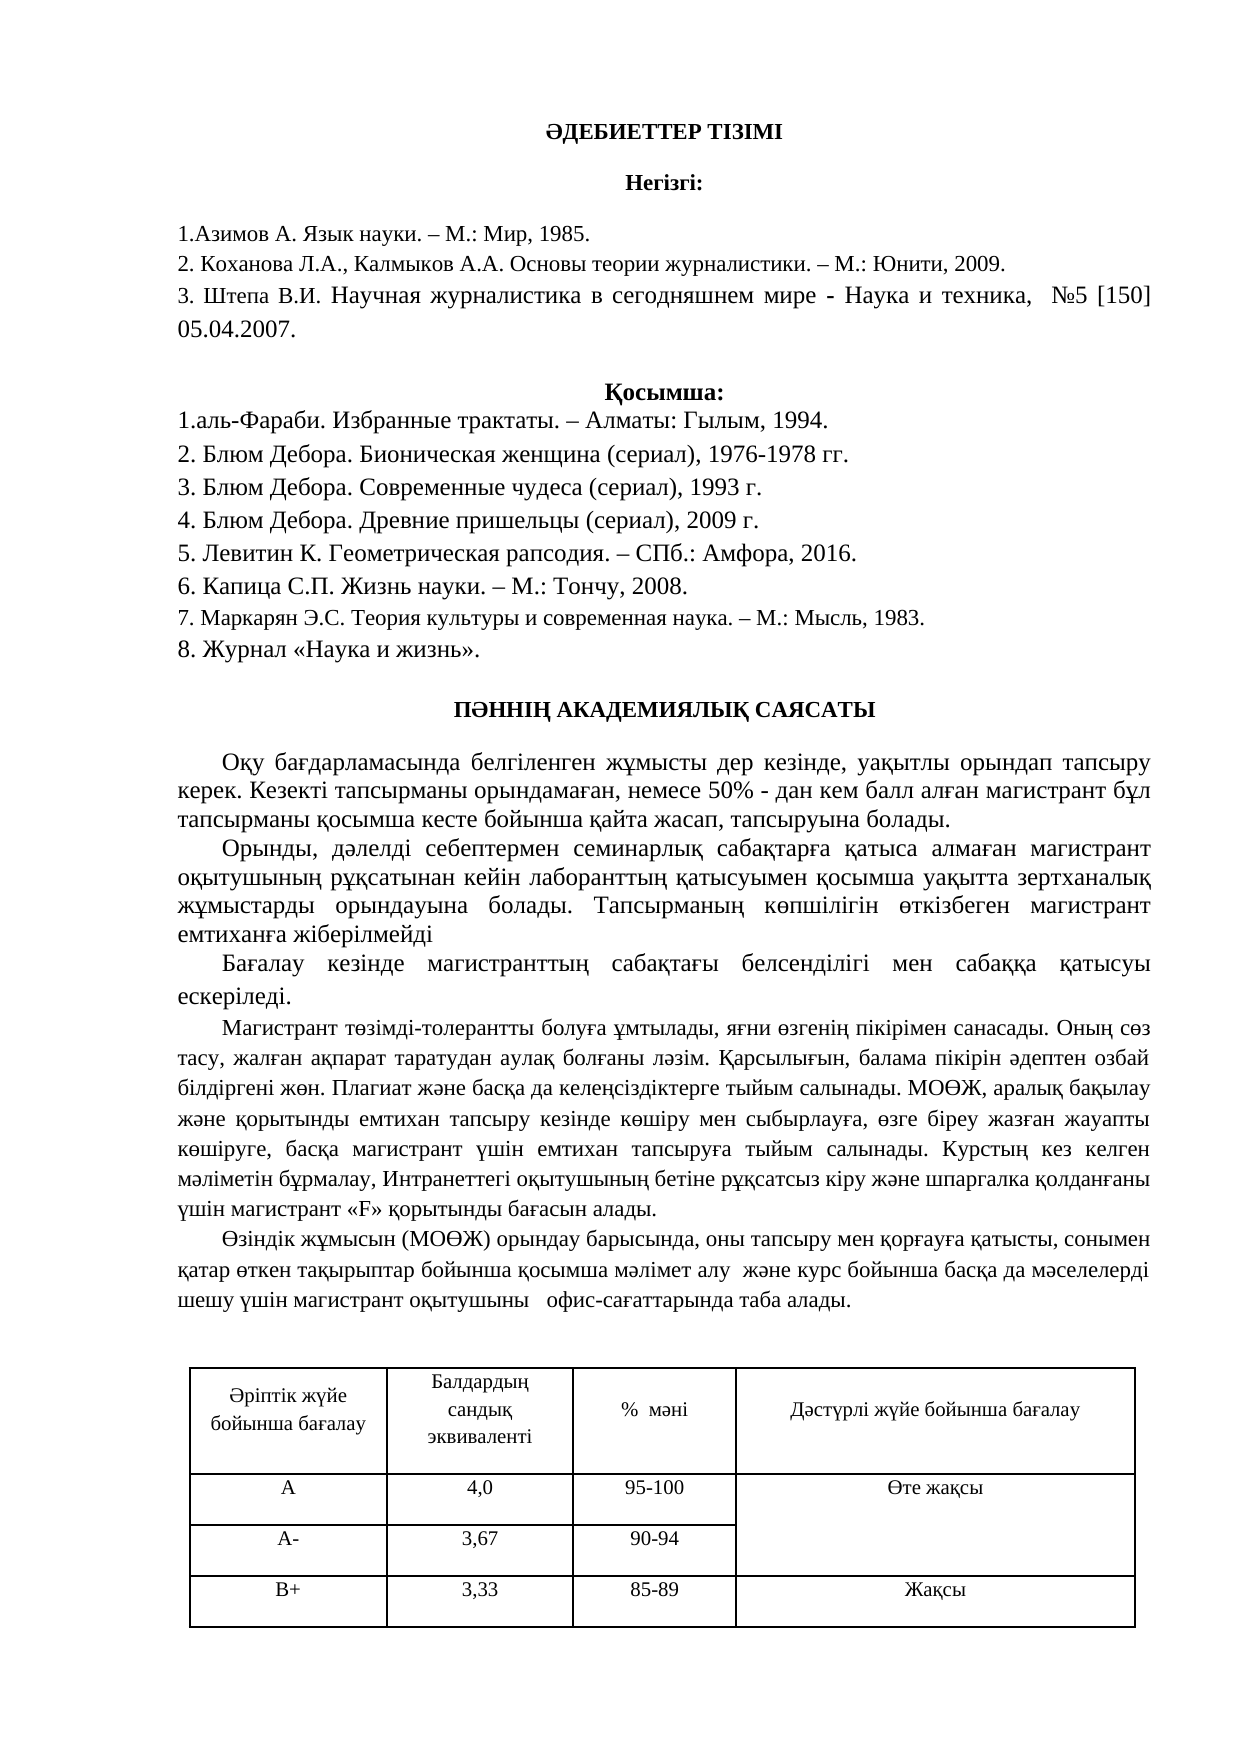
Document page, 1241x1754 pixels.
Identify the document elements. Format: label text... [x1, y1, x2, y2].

text Орынды, дәлелді себептермен семинарлық сабақтарға қатыса алмаған магистрант оқытушының рұқсатынан кейін лаборанттың қатысуымен қосымша уақытта зертханалық жұмыстарды орындауына болады. Тапсырманың көпшілігін өткізбеген магистрант емтиханға жіберілмейді [177, 833, 1152, 948]
text ПӘННІҢ АКАДЕМИЯЛЫҚ САЯСАТЫ [177, 696, 1152, 722]
text Өзіндік жұмысын (МОӨЖ) орындау барысында, оны тапсыру мен қорғауға қатысты, сонымен қатар өткен тақырыптар бойынша қосымша мәлімет алу және курс бойынша басқа да мәселелерді шешу үшін магистрант оқытушыны офис-сағаттарында таба алады. [177, 1226, 1152, 1312]
table_cell А- [191, 1526, 386, 1575]
table_cell А [191, 1475, 386, 1524]
text 2. Блюм Дебора. Бионическая женщина (сериал), 1976-1978 гг. [177, 439, 1152, 467]
table_cell 3,67 [388, 1526, 572, 1575]
table_cell 85-89 [574, 1577, 735, 1626]
text 5. Левитин К. Геометрическая рапсодия. – СПб.: Амфора, 2016. [177, 538, 1152, 566]
text 1.Азимов А. Язык науки. – М.: Мир, 1985. [177, 220, 1152, 247]
table_cell 3,33 [388, 1577, 572, 1626]
table_cell 4,0 [388, 1475, 572, 1524]
text Қосымша: [177, 377, 1152, 406]
text 3. Блюм Дебора. Современные чудеса (сериал), 1993 г. [177, 472, 1152, 500]
text 2. Коханова Л.А., Калмыков А.А. Основы теории журналистики. – М.: Юнити, 2009. [177, 250, 1152, 277]
text 7. Маркарян Э.С. Теория культуры и современная наука. – М.: Мысль, 1983. [177, 604, 1152, 630]
text Негізгі: [177, 169, 1152, 196]
text 3. Штепа В.И. Научная журналистика в сегодняшнем мире - Наука и техника, №5 [150] 05.04.2007. [177, 281, 1152, 342]
table_cell 95-100 [574, 1475, 735, 1524]
table_header % мәні [574, 1369, 735, 1473]
text 6. Капица С.П. Жизнь науки. – М.: Тончу, 2008. [177, 571, 1152, 599]
table_cell Өте жақсы [737, 1475, 1134, 1575]
text 4. Блюм Дебора. Древние пришельцы (сериал), 2009 г. [177, 505, 1152, 533]
text 8. Журнал «Наука и жизнь». [177, 634, 1152, 663]
table_header Дәстүрлі жүйе бойынша бағалау [737, 1369, 1134, 1473]
table_cell В+ [191, 1577, 386, 1626]
text ӘДЕБИЕТТЕР ТІЗІМІ [177, 118, 1152, 144]
table_header Әріптік жүйе бойынша бағалау [191, 1369, 386, 1473]
text Магистрант төзімді-толерантты болуға ұмтылады, яғни өзгенің пікірімен санасады. Оның сөз тасу, жалған ақпарат таратудан аулақ болғаны ләзім. Қарсылығын, балама пікірін әдептен озбай білдіргені жөн. Плагиат және басқа да келеңсіздіктерге тыйым салынады. МОӨЖ, аралық бақылау және қорытынды емтихан тапсыру кезінде көшіру мен сыбырлауға, өзге біреу жазған жауапты көшіруге, басқа магистрант үшін емтихан тапсыруға тыйым салынады. Курстың кез келген мәліметін бұрмалау, Интранеттегі оқытушының бетіне рұқсатсыз кіру және шпаргалка қолданғаны үшін магистрант «F» қорытынды бағасын алады. [177, 1014, 1152, 1222]
text Бағалау кезінде магистранттың сабақтағы белсенділігі мен сабаққа қатысуы ескеріледі. [177, 948, 1152, 1010]
table_cell 90-94 [574, 1526, 735, 1575]
text 1.аль-Фараби. Избранные трактаты. – Алматы: Гылым, 1994. [177, 406, 1152, 434]
text Оқу бағдарламасында белгіленген жұмысты дер кезінде, уақытлы орындап тапсыру керек. Кезекті тапсырманы орындамаған, немесе 50% - дан кем балл алған магистрант бұл тапсырманы қосымша кесте бойынша қайта жасап, тапсыруына болады. [177, 747, 1152, 833]
table_cell Жақсы [737, 1577, 1134, 1626]
table_header Балдардың сандық эквиваленті [388, 1369, 572, 1473]
